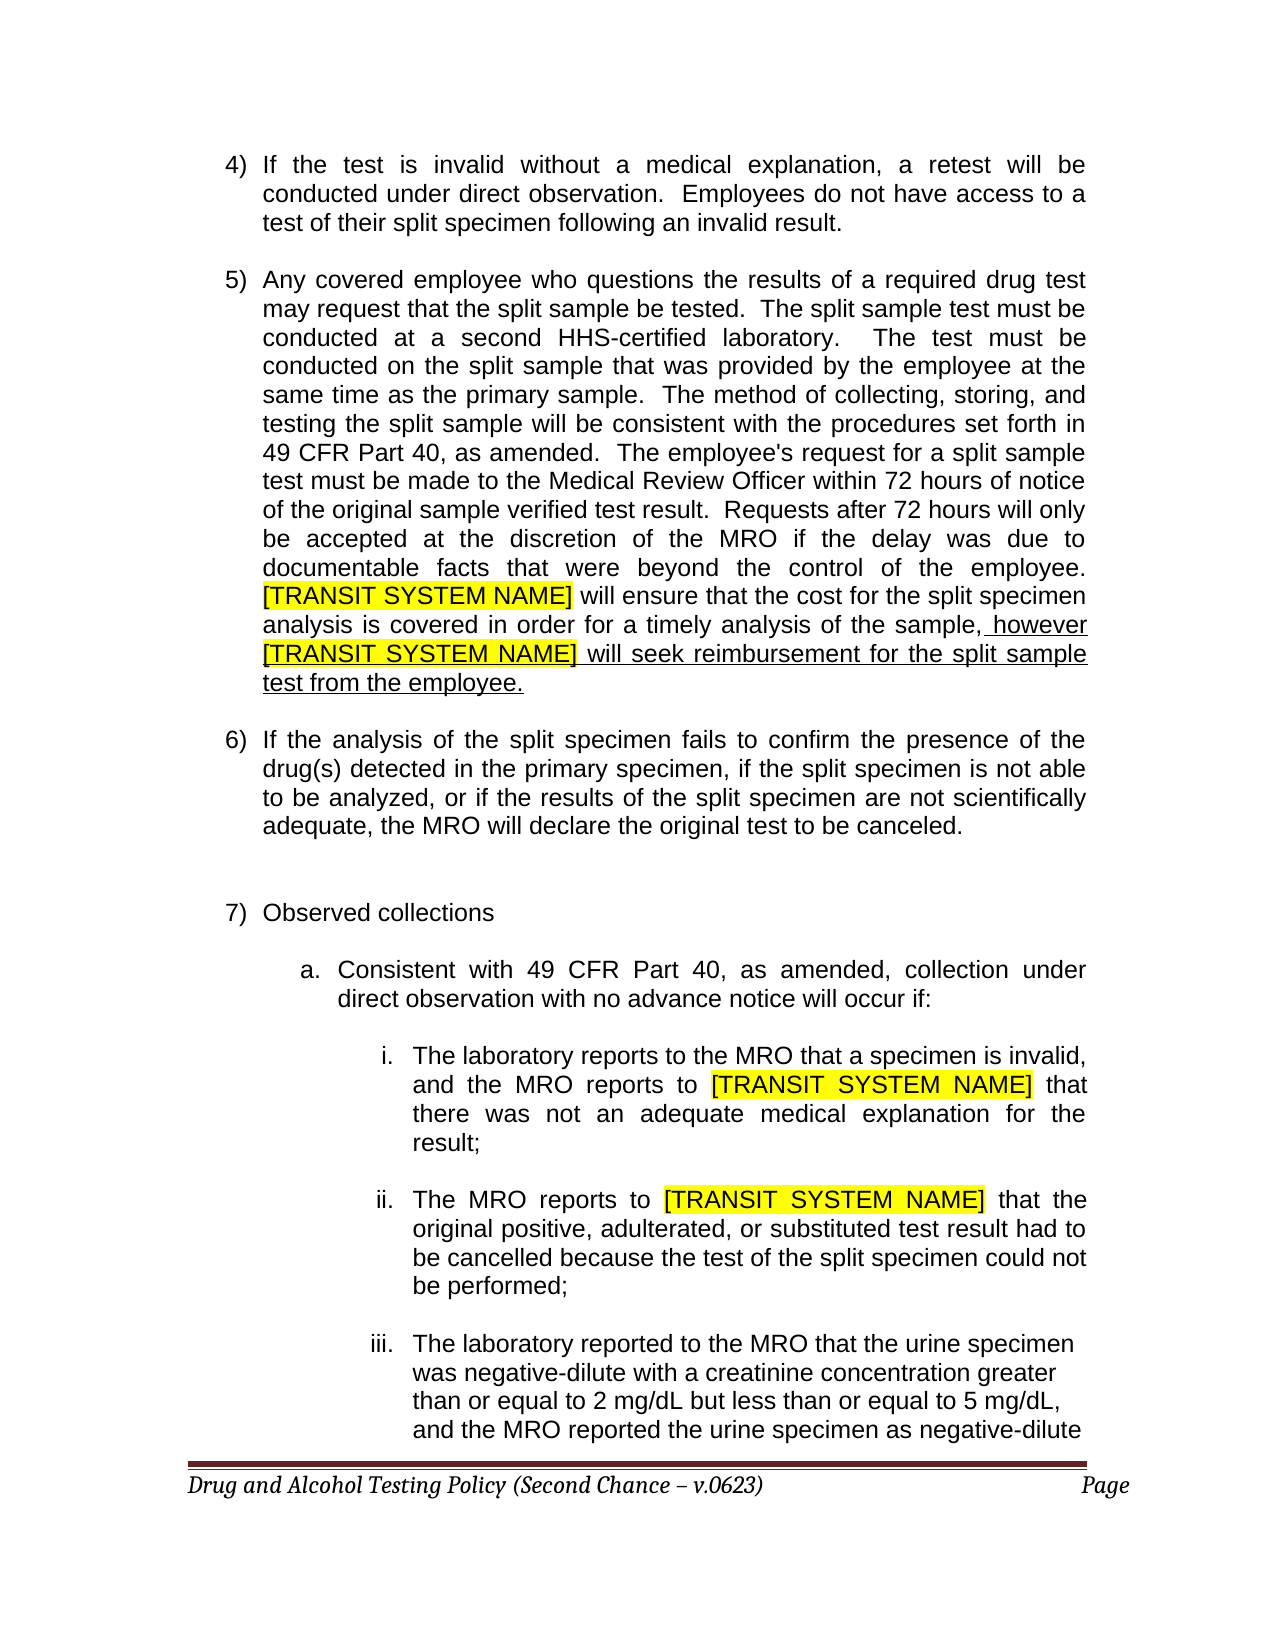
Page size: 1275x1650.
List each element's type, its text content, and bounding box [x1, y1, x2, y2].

list If the analysis of the split specimen fails to confirm the presence of the drug(s) detected in the primary specimen, if the split specimen is not able to be analyzed, or if the results of the split specimen are not scientifically adequate, the MRO will declare the original test to be canceled. [225, 725, 1087, 840]
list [394, 1329, 1087, 1444]
list The MRO reports to [TRANSIT SYSTEM NAME] that the original positive, adulterated, or substituted test result had to be cancelled because the test of the split specimen could not be performed; [394, 1185, 1087, 1300]
list The laboratory reports to the MRO that a specimen is invalid, and the MRO reports to [TRANSIT SYSTEM NAME] that there was not an adequate medical explanation for the result; [394, 1041, 1087, 1156]
list Any covered employee who questions the results of a required drug test may request that the split sample be tested. The split sample test must be conducted at a second HHS-certified laboratory. The test must be conducted on the split sample that was provided by the employee at the same time as the primary sample. The method of collecting, storing, and testing the split sample will be consistent with the procedures set forth in 49 CFR Part 40, as amended. The employee's request for a split sample test must be made to the Medical Review Officer within 72 hours of notice of the original sample verified test result. Requests after 72 hours will only be accepted at the discretion of the MRO if the delay was due to documentable facts that were beyond the control of the employee. [TRANSIT SYSTEM NAME] will ensure that the cost for the split specimen analysis is covered in order for a timely analysis of the sample, however [TRANSIT SYSTEM NAME] will seek reimbursement for the split sample test from the employee. [225, 265, 1087, 696]
list Observed collections [225, 897, 1087, 926]
list Consistent with 49 CFR Part 40, as amended, collection under direct observation with no advance notice will occur if: [300, 955, 1087, 1012]
list If the test is invalid without a medical explanation, a retest will be conducted under direct observation. Employees do not have access to a test of their split specimen following an invalid result. [225, 150, 1087, 236]
